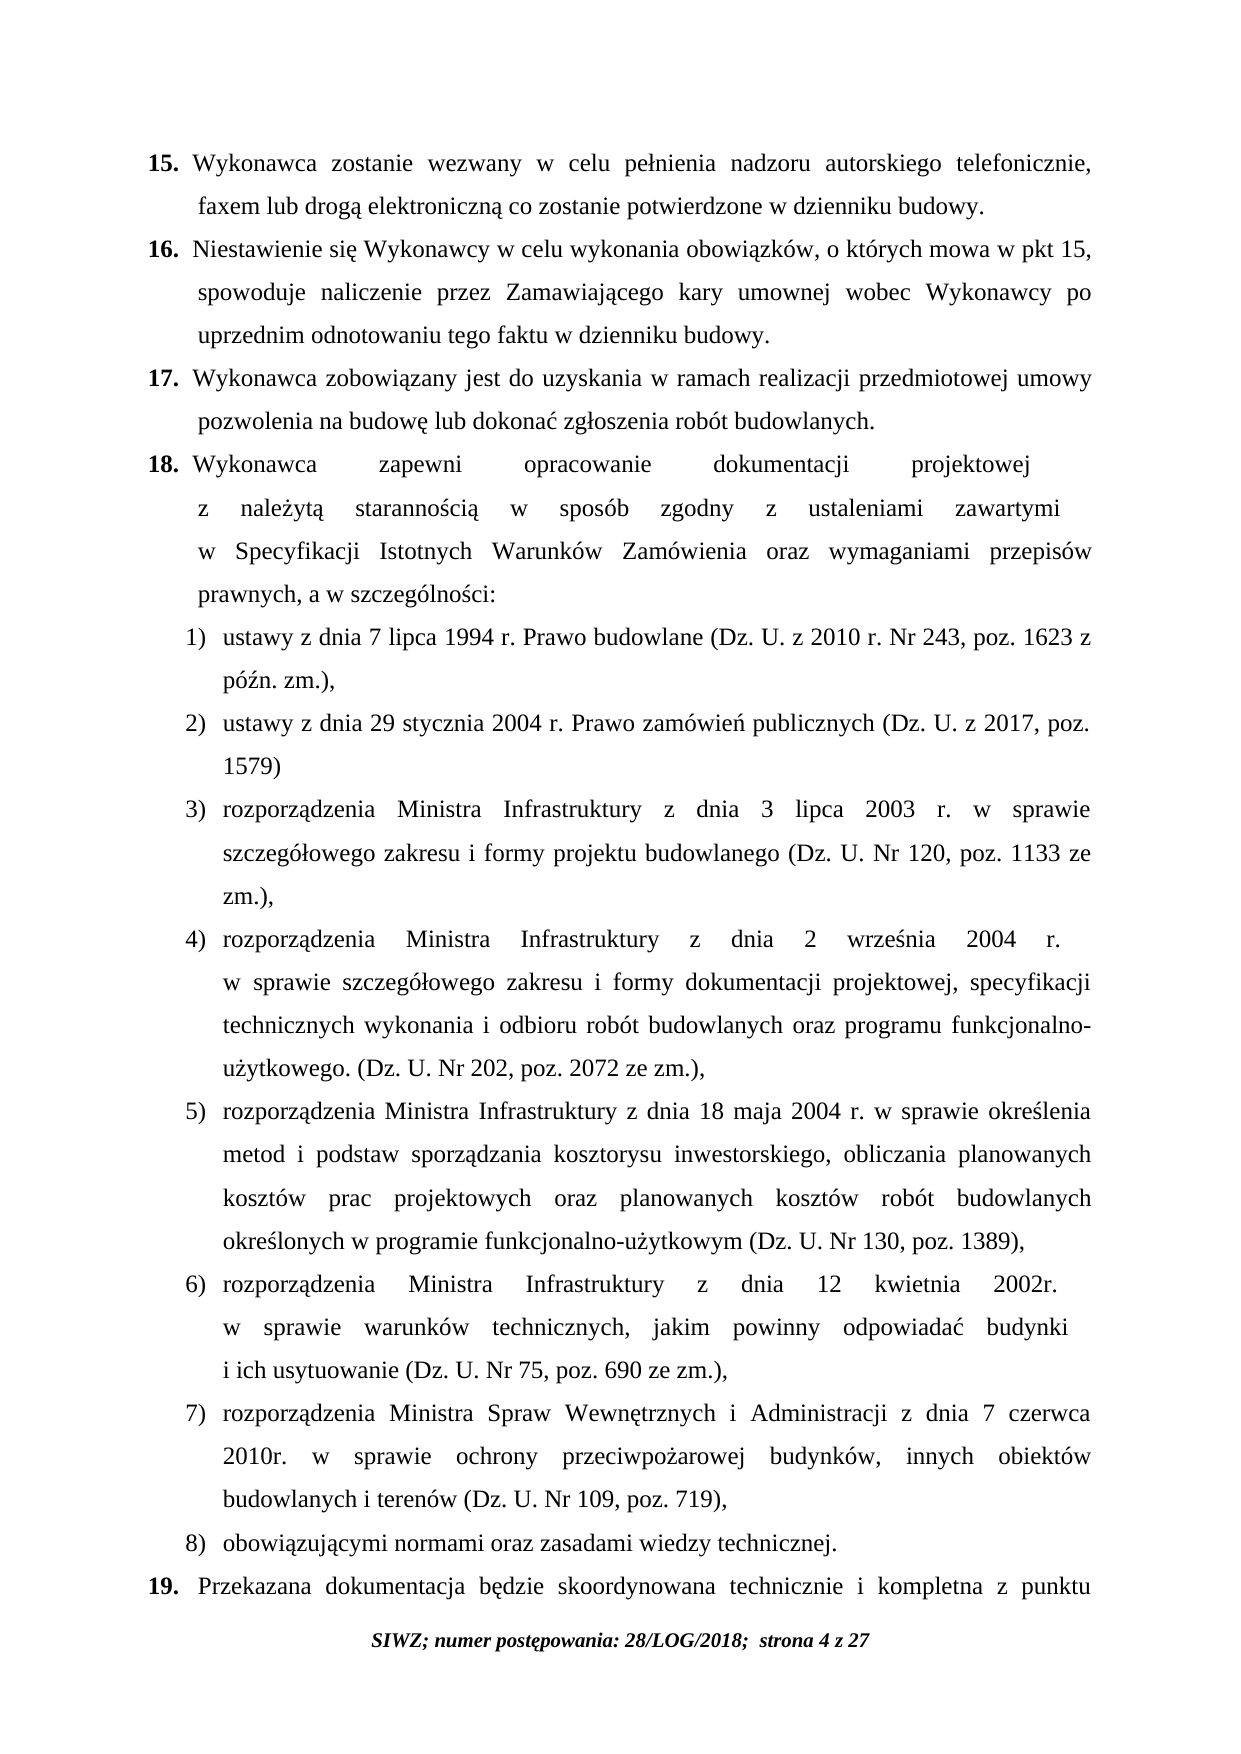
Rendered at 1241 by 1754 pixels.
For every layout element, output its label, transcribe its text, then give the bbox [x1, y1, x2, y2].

list Niestawienie się Wykonawcy w celu wykonania obowiązków, o których mowa w pkt 15, spowoduje naliczenie przez Zamawiającego kary umownej wobec Wykonawcy po uprzednim odnotowaniu tego faktu w dzienniku budowy. [148, 234, 1093, 349]
list rozporządzenia Ministra Infrastruktury z dnia 2 września 2004 r. w sprawie szczegółowego zakresu i formy dokumentacji projektowej, specyfikacji technicznych wykonania i odbioru robót budowlanych oraz programu funkcjonalno-użytkowego. (Dz. U. Nr 202, poz. 2072 ze zm.), [185, 924, 1092, 1082]
list Wykonawca zapewni opracowanie dokumentacji projektowej z należytą starannością w sposób zgodny z ustaleniami zawartymi w Specyfikacji Istotnych Warunków Zamówienia oraz wymaganiami przepisów prawnych, a w szczególności: [148, 449, 1093, 608]
list rozporządzenia Ministra Spraw Wewnętrznych i Administracji z dnia 7 czerwca 2010r. w sprawie ochrony przeciwpożarowej budynków, innych obiektów budowlanych i terenów (Dz. U. Nr 109, poz. 719), [185, 1398, 1092, 1513]
list Wykonawca zostanie wezwany w celu pełnienia nadzoru autorskiego telefonicznie, faxem lub drogą elektroniczną co zostanie potwierdzone w dzienniku budowy. [148, 148, 1093, 219]
list ustawy z dnia 29 stycznia 2004 r. Prawo zamówień publicznych (Dz. U. z 2017, poz. 1579) [185, 708, 1092, 780]
list rozporządzenia Ministra Infrastruktury z dnia 3 lipca 2003 r. w sprawie szczegółowego zakresu i formy projektu budowlanego (Dz. U. Nr 120, poz. 1133 ze zm.), [185, 794, 1092, 909]
list obowiązującymi normami oraz zasadami wiedzy technicznej. [185, 1528, 1092, 1556]
list Wykonawca zobowiązany jest do uzyskania w ramach realizacji przedmiotowej umowy pozwolenia na budowę lub dokonać zgłoszenia robót budowlanych. [148, 363, 1093, 435]
list rozporządzenia Ministra Infrastruktury z dnia 12 kwietnia 2002r. w sprawie warunków technicznych, jakim powinny odpowiadać budynki i ich usytuowanie (Dz. U. Nr 75, poz. 690 ze zm.), [185, 1269, 1092, 1384]
list ustawy z dnia 7 lipca 1994 r. Prawo budowlane (Dz. U. z 2010 r. Nr 243, poz. 1623 z późn. zm.), [185, 622, 1092, 694]
list rozporządzenia Ministra Infrastruktury z dnia 18 maja 2004 r. w sprawie określenia metod i podstaw sporządzania kosztorysu inwestorskiego, obliczania planowanych kosztów prac projektowych oraz planowanych kosztów robót budowlanych określonych w programie funkcjonalno-użytkowym (Dz. U. Nr 130, poz. 1389), [185, 1096, 1092, 1254]
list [148, 1571, 1091, 1600]
